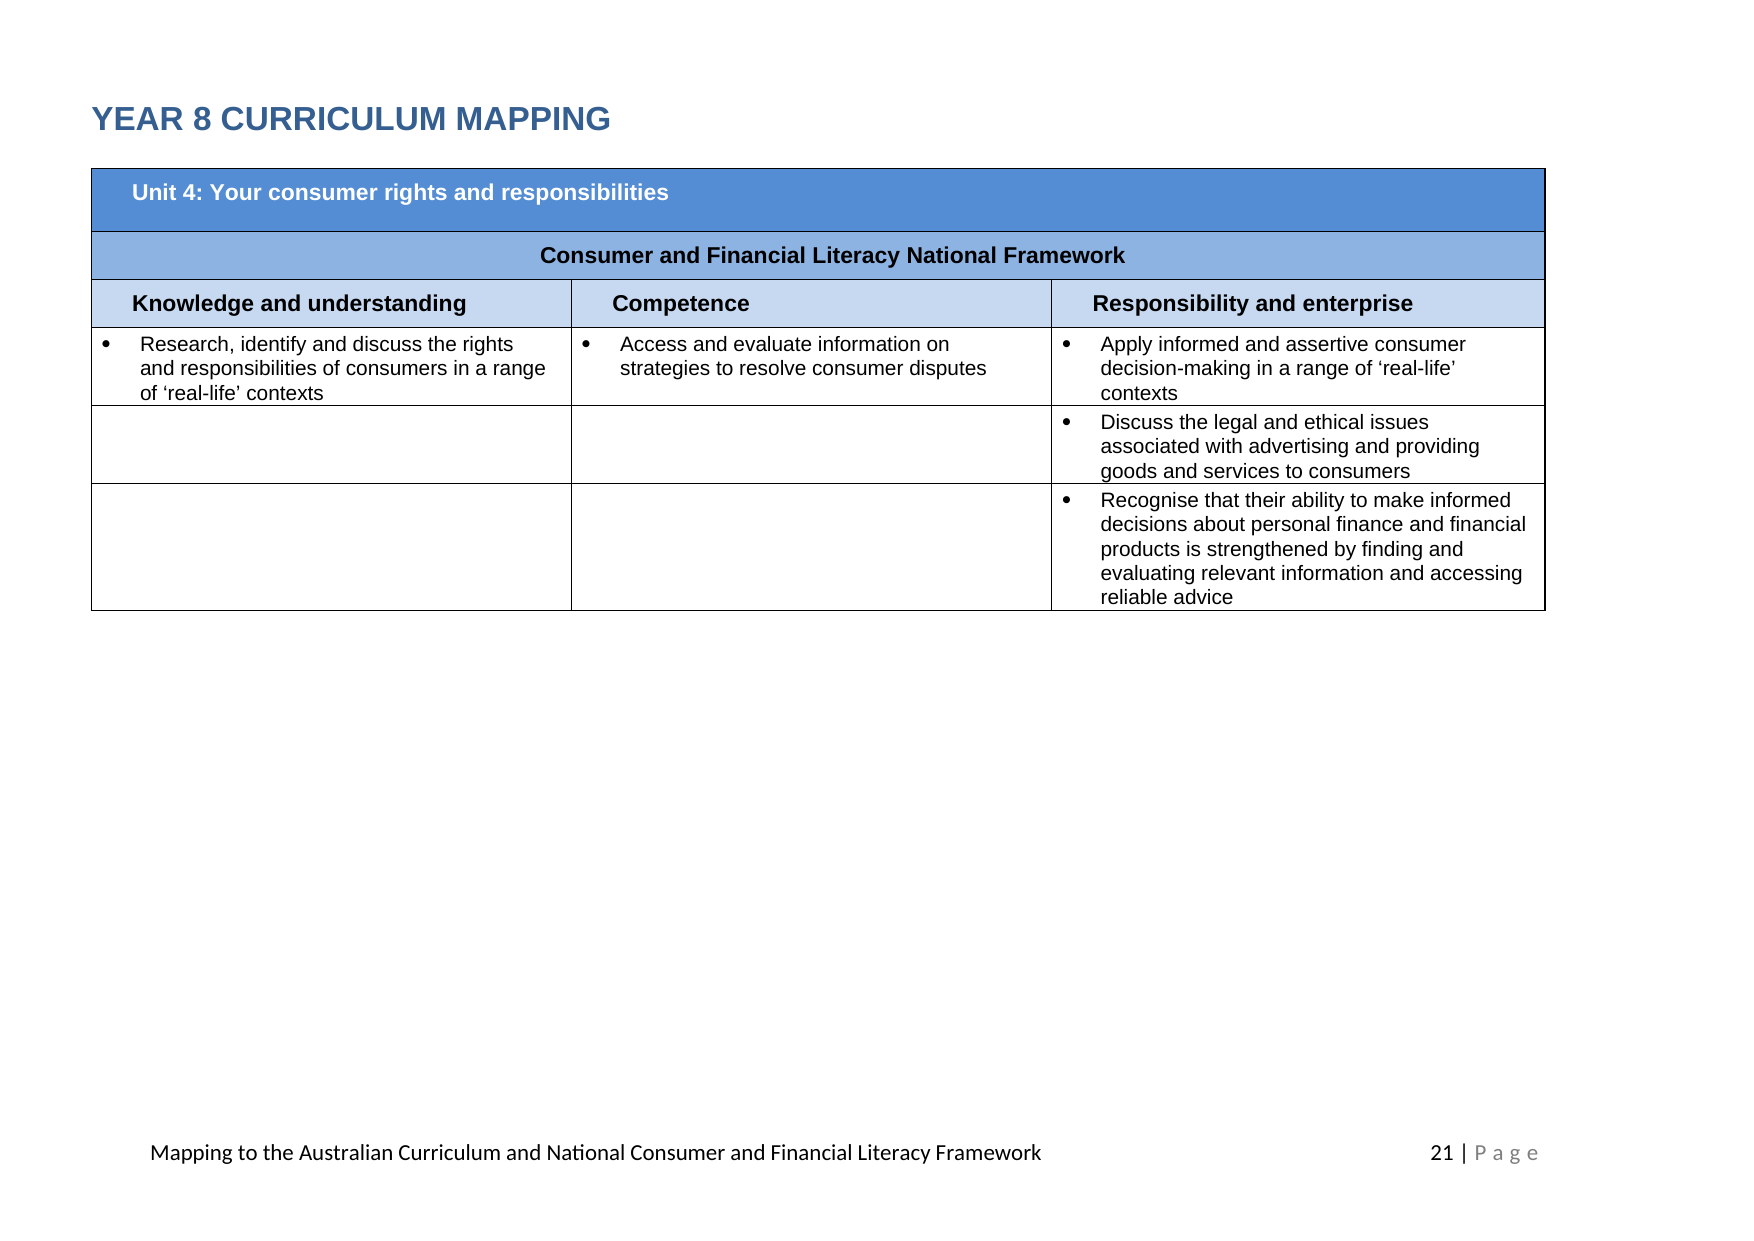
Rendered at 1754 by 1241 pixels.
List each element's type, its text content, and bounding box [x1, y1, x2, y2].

table_cell Access and evaluate information on strategies to resolve consumer disputes [572, 328, 1051, 405]
table_cell Competence [572, 280, 1051, 327]
table_cell Recognise that their ability to make informed decisions about personal finance and financial products is strengthened by finding and evaluating relevant information and accessing reliable advice [1052, 484, 1544, 610]
table_cell Responsibility and enterprise [1052, 280, 1544, 327]
table_cell Knowledge and understanding [92, 280, 571, 327]
table_cell [572, 484, 1051, 610]
table_cell [92, 484, 571, 610]
table_cell Consumer and Financial Literacy National Framework [92, 232, 1544, 279]
table_cell [572, 406, 1051, 483]
table_cell Discuss the legal and ethical issues associated with advertising and providing goods and services to consumers [1052, 406, 1544, 483]
table_cell [92, 406, 571, 483]
table_header Unit 4: Your consumer rights and responsibilities [92, 169, 1544, 231]
table_cell Research, identify and discuss the rights and responsibilities of consumers in a range of ‘real-life’ contexts [92, 328, 571, 405]
table_cell Apply informed and assertive consumer decision-making in a range of ‘real-life’ contexts [1052, 328, 1544, 405]
